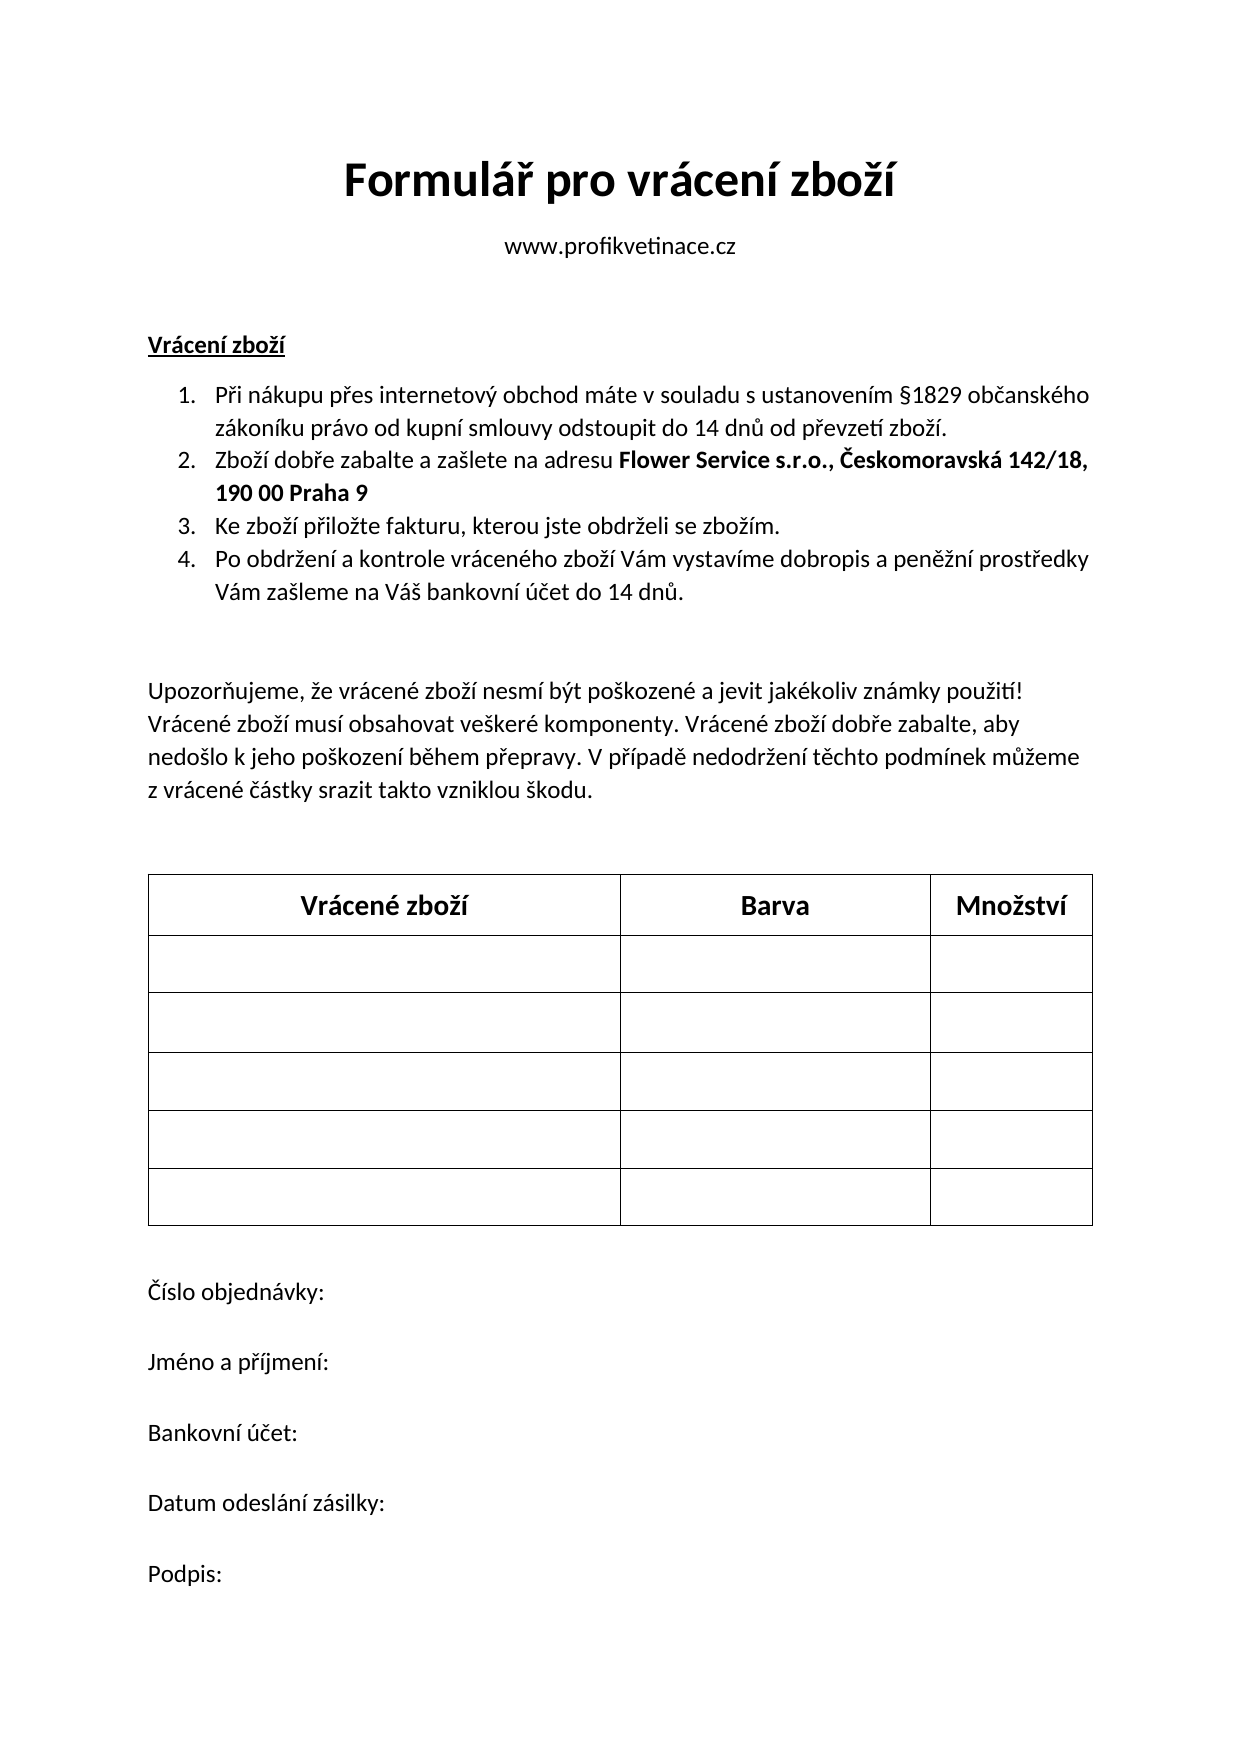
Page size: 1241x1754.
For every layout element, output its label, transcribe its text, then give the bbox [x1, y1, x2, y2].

table_cell [931, 1169, 1092, 1225]
text Podpis: [148, 1558, 1093, 1588]
table_cell [931, 993, 1092, 1052]
table_cell [621, 936, 930, 992]
text Číslo objednávky: [148, 1276, 1093, 1307]
list Po obdržení a kontrole vráceného zboží Vám vystavíme dobropis a peněžní prostředky Vám zašleme na Váš bankovní účet do 14 dnů. [177, 543, 1093, 607]
text Bankovní účet: [148, 1417, 1093, 1447]
table_header Vrácené zboží [149, 875, 620, 934]
table_header Barva [621, 875, 930, 934]
text Formulář pro vrácení zboží [148, 148, 1093, 209]
table_cell [621, 1053, 930, 1110]
table_cell [149, 1053, 620, 1110]
table_cell [149, 936, 620, 992]
text Vrácení zboží [148, 329, 1093, 360]
table_cell [931, 1111, 1092, 1167]
text Datum odeslání zásilky: [148, 1487, 1093, 1518]
text Upozorňujeme, že vrácené zboží nesmí být poškozené a jevit jakékoliv známky použití! Vrácené zboží musí obsahovat veškeré komponenty. Vrácené zboží dobře zabalte, aby nedošlo k jeho poškození během přepravy. V případě nedodržení těchto podmínek můžeme z vrácené částky srazit takto vzniklou škodu. [148, 676, 1093, 805]
list Zboží dobře zabalte a zašlete na adresu Flower Service s.r.o., Českomoravská 142/18, 190 00 Praha 9 [177, 445, 1093, 508]
table_cell [621, 1169, 930, 1225]
table_cell [149, 993, 620, 1052]
table_header Množství [931, 875, 1092, 934]
text www.profikvetinace.cz [148, 230, 1093, 261]
table_cell [621, 1111, 930, 1167]
list Při nákupu přes internetový obchod máte v souladu s ustanovením §1829 občanského zákoníku právo od kupní smlouvy odstoupit do 14 dnů od převzetí zboží. [177, 379, 1093, 442]
table_cell [931, 1053, 1092, 1110]
text Jméno a příjmení: [148, 1346, 1093, 1377]
table_cell [621, 993, 930, 1052]
table_cell [931, 936, 1092, 992]
list Ke zboží přiložte fakturu, kterou jste obdrželi se zbožím. [177, 511, 1093, 541]
table_cell [149, 1111, 620, 1167]
table_cell [149, 1169, 620, 1225]
